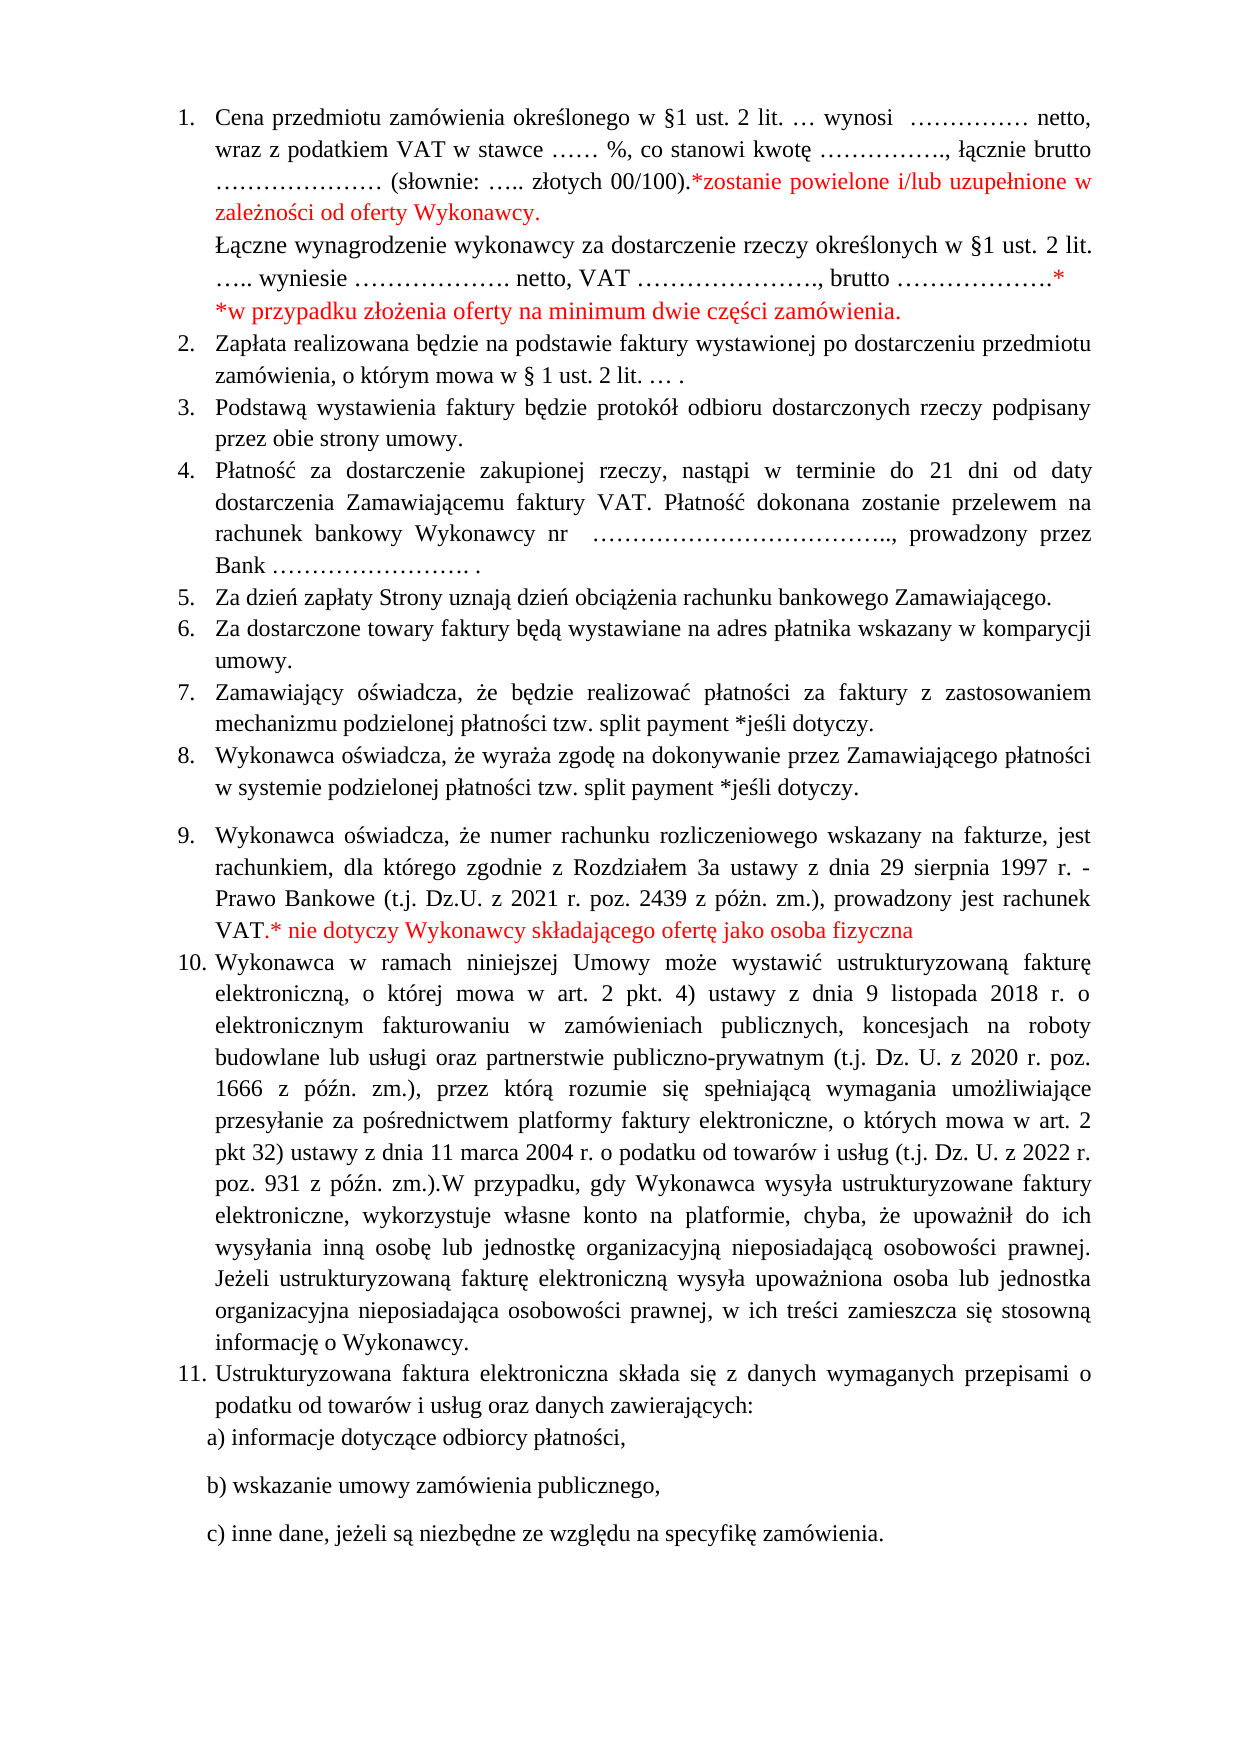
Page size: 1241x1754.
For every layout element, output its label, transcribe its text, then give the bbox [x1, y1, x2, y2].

list Płatność za dostarczenie zakupionej rzeczy, nastąpi w terminie do 21 dni od daty dostarczenia Zamawiającemu faktury VAT. Płatność dokonana zostanie przelewem na rachunek bankowy Wykonawcy nr ……………………………….., prowadzony przez Bank ……………………. . [177, 456, 1093, 578]
text c) inne dane, jeżeli są niezbędne ze względu na specyfikę zamówienia. [207, 1519, 1093, 1547]
list Łączne wynagrodzenie wykonawcy za dostarczenie rzeczy określonych w §1 ust. 2 lit. ….. wyniesie ………………. netto, VAT …………………., brutto ……………….* [215, 230, 1093, 292]
list *w przypadku złożenia oferty na minimum dwie części zamówienia. [215, 296, 1093, 325]
list Zapłata realizowana będzie na podstawie faktury wystawionej po dostarczeniu przedmiotu zamówienia, o którym mowa w § 1 ust. 2 lit. … . [177, 329, 1093, 388]
list Ustrukturyzowana faktura elektroniczna składa się z danych wymaganych przepisami o podatku od towarów i usług oraz danych zawierających: [177, 1359, 1093, 1418]
list Za dostarczone towary faktury będą wystawiane na adres płatnika wskazany w komparycji umowy. [177, 614, 1093, 673]
list Wykonawca oświadcza, że numer rachunku rozliczeniowego wskazany na fakturze, jest rachunkiem, dla którego zgodnie z Rozdziałem 3a ustawy z dnia 29 sierpnia 1997 r. - Prawo Bankowe (t.j. Dz.U. z 2021 r. poz. 2439 z póżn. zm.), prowadzony jest rachunek VAT.* nie dotyczy Wykonawcy składającego ofertę jako osoba fizyczna [177, 821, 1093, 943]
list Wykonawca oświadcza, że wyraża zgodę na dokonywanie przez Zamawiającego płatności w systemie podzielonej płatności tzw. split payment *jeśli dotyczy. [177, 741, 1093, 800]
list Wykonawca w ramach niniejszej Umowy może wystawić ustrukturyzowaną fakturę elektroniczną, o której mowa w art. 2 pkt. 4) ustawy z dnia 9 listopada 2018 r. o elektronicznym fakturowaniu w zamówieniach publicznych, koncesjach na roboty budowlane lub usługi oraz partnerstwie publiczno-prywatnym (t.j. Dz. U. z 2020 r. poz. 1666 z późn. zm.), przez którą rozumie się spełniającą wymagania umożliwiające przesyłanie za pośrednictwem platformy faktury elektroniczne, o których mowa w art. 2 pkt 32) ustawy z dnia 11 marca 2004 r. o podatku od towarów i usług (t.j. Dz. U. z 2022 r. poz. 931 z późn. zm.).W przypadku, gdy Wykonawca wysyła ustrukturyzowane faktury elektroniczne, wykorzystuje własne konto na platformie, chyba, że upoważnił do ich wysyłania inną osobę lub jednostkę organizacyjną nieposiadającą osobowości prawnej. Jeżeli ustrukturyzowaną fakturę elektroniczną wysyła upoważniona osoba lub jednostka organizacyjna nieposiadająca osobowości prawnej, w ich treści zamieszcza się stosowną informację o Wykonawcy. [177, 947, 1093, 1355]
list Za dzień zapłaty Strony uznają dzień obciążenia rachunku bankowego Zamawiającego. [177, 582, 1093, 610]
list Podstawą wystawienia faktury będzie protokół odbioru dostarczonych rzeczy podpisany przez obie strony umowy. [177, 392, 1093, 452]
text a) informacje dotyczące odbiorcy płatności, [207, 1422, 1093, 1450]
list Cena przedmiotu zamówienia określonego w §1 ust. 2 lit. … wynosi …………… netto, wraz z podatkiem VAT w stawce …… %, co stanowi kwotę ……………., łącznie brutto ………………… (słownie: ….. złotych 00/100).*zostanie powielone i/lub uzupełnione w zależności od oferty Wykonawcy. [177, 103, 1093, 226]
list Zamawiający oświadcza, że będzie realizować płatności za faktury z zastosowaniem mechanizmu podzielonej płatności tzw. split payment *jeśli dotyczy. [177, 677, 1093, 737]
text b) wskazanie umowy zamówienia publicznego, [207, 1471, 1093, 1498]
